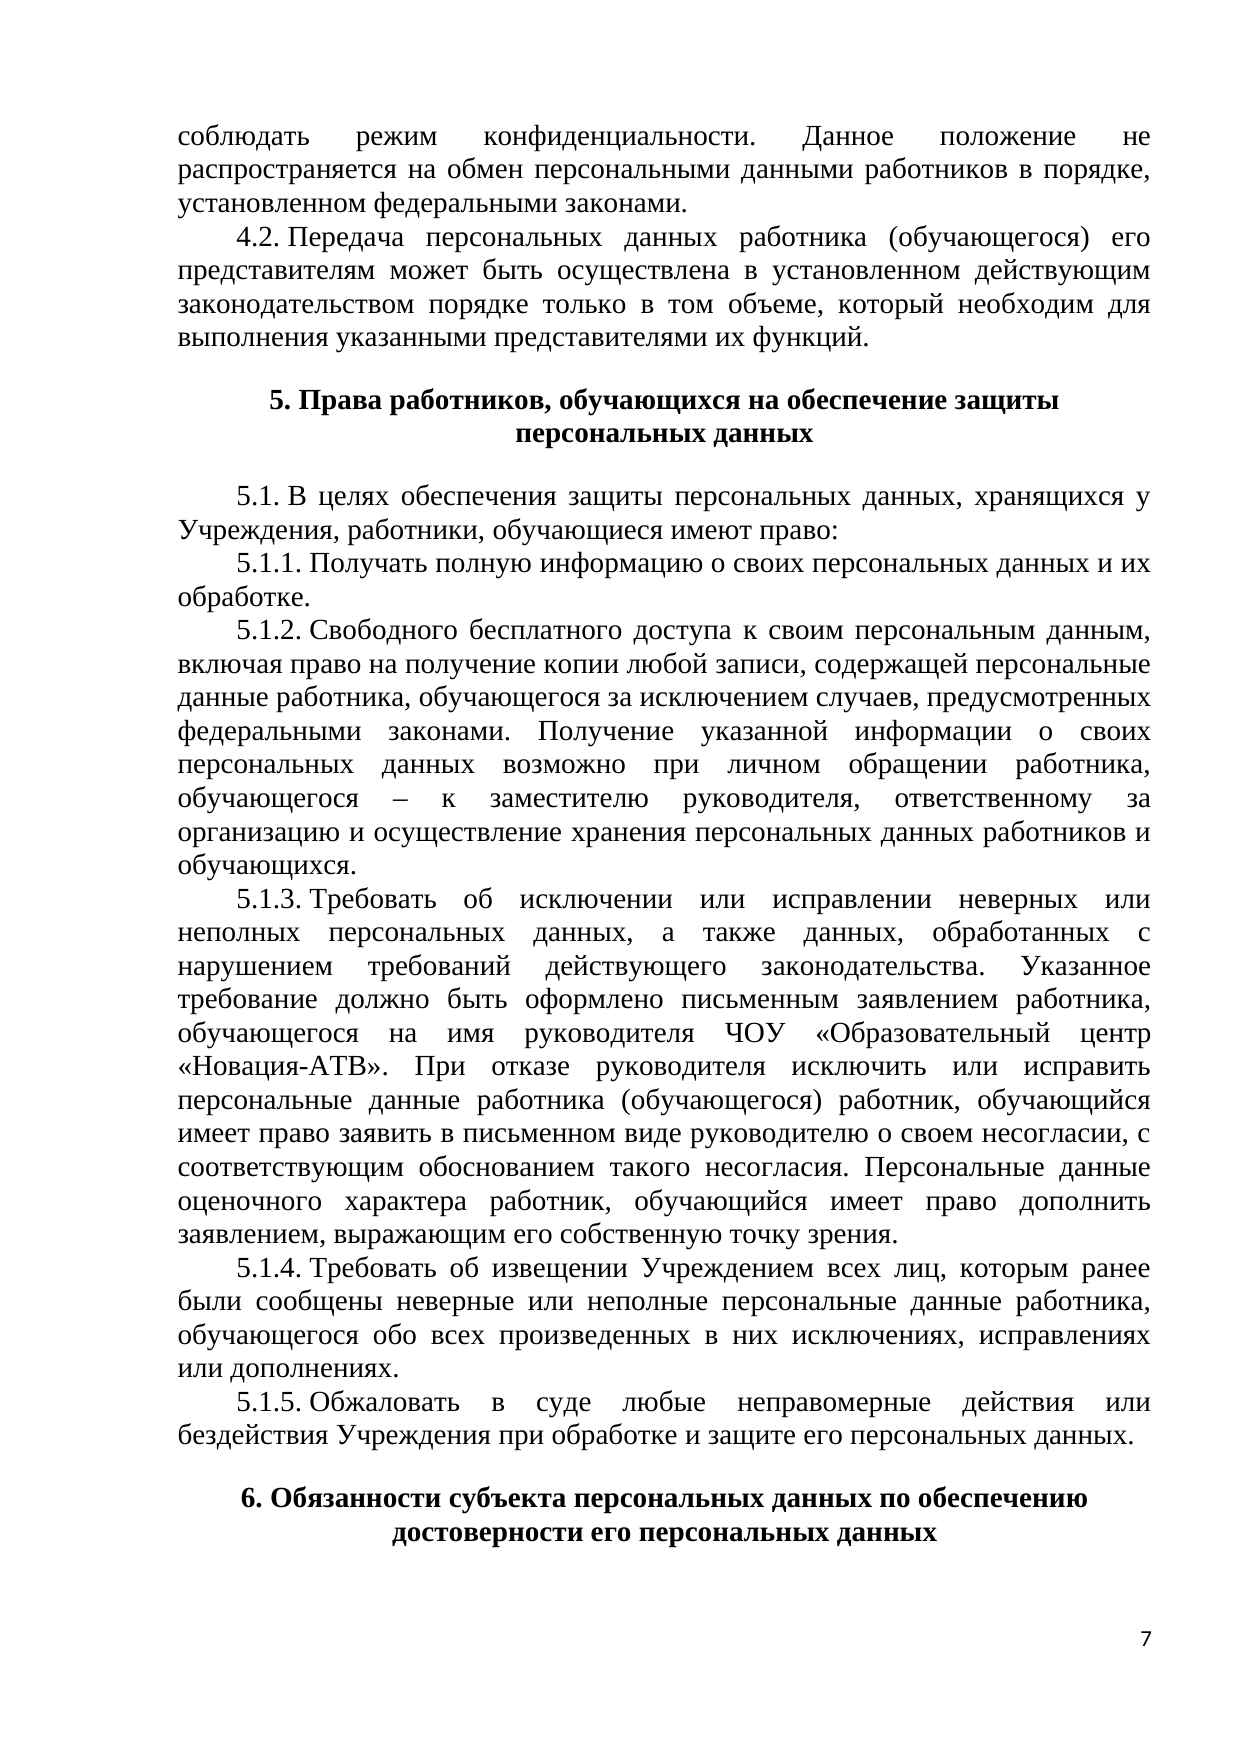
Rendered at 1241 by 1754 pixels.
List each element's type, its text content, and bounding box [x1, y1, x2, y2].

text 5.1.4. Требовать об извещении Учреждением всех лиц, которым ранее были сообщены неверные или неполные персональные данные работника, обучающегося обо всех произведенных в них исключениях, исправлениях или дополнениях. [177, 1250, 1152, 1384]
text 6. Обязанности субъекта персональных данных по обеспечению достоверности его персональных данных [177, 1480, 1152, 1547]
text 5.1.5. Обжаловать в суде любые неправомерные действия или бездействия Учреждения при обработке и защите его персональных данных. [177, 1384, 1152, 1451]
text 5. Права работников, обучающихся на обеспечение защиты персональных данных [177, 382, 1152, 449]
text 5.1.3. Требовать об исключении или исправлении неверных или неполных персональных данных, а также данных, обработанных с нарушением требований действующего законодательства. Указанное требование должно быть оформлено письменным заявлением работника, обучающегося на имя руководителя ЧОУ «Образовательный центр «Новация-АТВ». При отказе руководителя исключить или исправить персональные данные работника (обучающегося) работник, обучающийся имеет право заявить в письменном виде руководителю о своем несогласии, с соответствующим обоснованием такого несогласия. Персональные данные оценочного характера работник, обучающийся имеет право дополнить заявлением, выражающим его собственную точку зрения. [177, 881, 1152, 1250]
text 5.1.2. Свободного бесплатного доступа к своим персональным данным, включая право на получение копии любой записи, содержащей персональные данные работника, обучающегося за исключением случаев, предусмотренных федеральными законами. Получение указанной информации о своих персональных данных возможно при личном обращении работника, обучающегося – к заместителю руководителя, ответственному за организацию и осуществление хранения персональных данных работников и обучающихся. [177, 612, 1152, 881]
text 4.2. Передача персональных данных работника (обучающегося) его представителям может быть осуществлена в установленном действующим законодательством порядке только в том объеме, который необходим для выполнения указанными представителями их функций. [177, 219, 1152, 353]
text 5.1.1. Получать полную информацию о своих персональных данных и их обработке. [177, 545, 1152, 612]
text 5.1. В целях обеспечения защиты персональных данных, хранящихся у Учреждения, работники, обучающиеся имеют право: [177, 478, 1152, 545]
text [177, 118, 1152, 219]
